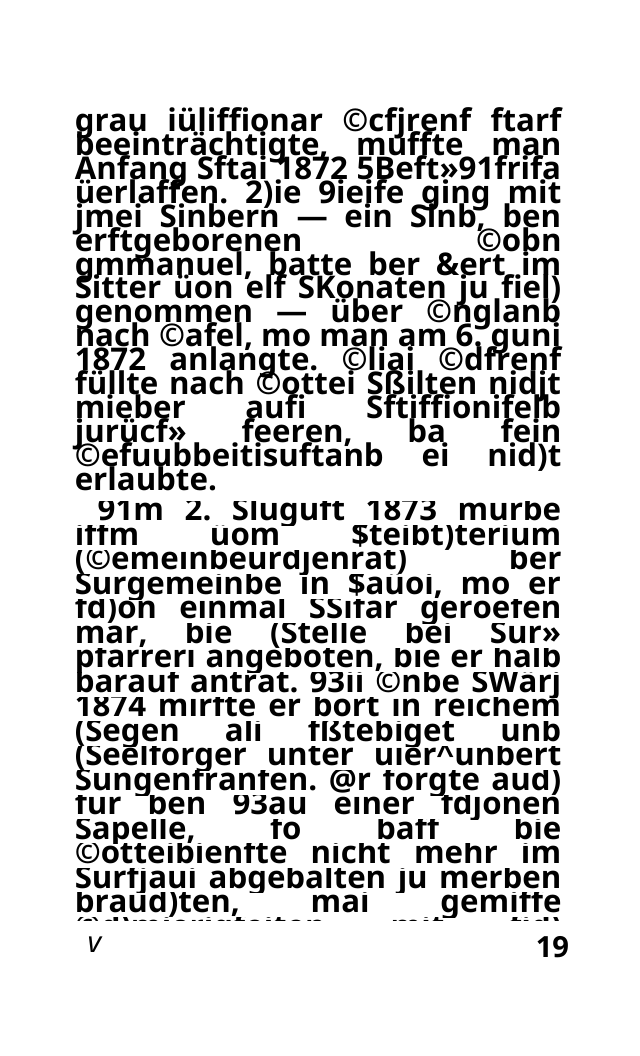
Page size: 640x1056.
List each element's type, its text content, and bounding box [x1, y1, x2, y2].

text v [87, 929, 101, 958]
text 19 [536, 934, 569, 963]
text 91m 2. Sluguft 1873 mürbe iffm üom $teibt)terium (©emeinbeürdjenrat) ber Surgemeinbe in $aüoi, mo er fd)on einmal SSifar geroefen mar, bie (Stelle bei Sur» pfarreri angeboten, bie er halb barauf antrat. 93ii ©nbe SWärj 1874 mirfte er bort in reichem (Segen ali fßtebiget unb (Seelforger unter üier^unbert Sungenfranfen. @r forgte aud) für ben 93au einer fdjönen Sapelle, fo baff bie ©otteibienfte nicht mehr im Surfjaui abgebalten ju merben braud)ten, mai gemiffe ©d)mierigfeiten mit fid) gebracht batte., SBeil bie Sranfbeit im Seben feiner ©Item unb in feinem eigenen Seben einen fo breiten 9taum eingenommen batte, befaff <Sd)renf einen tiefen 3ug äur (Seelforge an Sranfen unb fonnte biefe aui ©r» fabrung tröften, mai natürlid) üon befottberer SBicbtig» feit ift. (Scbrenf üerliefs ISaüoi, meil ibn 1874 ein Dftuf aui ©nglanb erreichte, bort ein „fRaubei $aui" gu grünben. ®iefe ©ad)e jerfcblug ficf) aber, ©r fd)reibt: „gn biefer 3eit ftanb icf) natürlid) üor ber grage, ob ei überhaupt ©ottei SSille fei, baff ich nach ©nglanb gebe. Offenbar mollte ©ott mid) üon Saüoi löfen; aber in bie 3ufunft burfte id) noch nid)t bliden. ©eine treue §anb führte mid) ©d)ritt für ©d)ritt." [74, 501, 561, 921]
text grau iüliffionar ©cfjrenf ftarf beeinträchtigte, muffte man Anfang Sftai 1872 5Beft»91frifa üerlaffen. 2)ie 9ieife ging mit jmei Sinbern — ein Sinb, ben erftgeborenen ©obn gmmanuel, batte ber &ert im Sitter üon elf SKonaten ju fiel) genommen — über ©nglanb nach ©afel, mo man am 6. guni 1872 anlangte. ©liai ©dfrenf füllte nach ©ottei Sßilten nidjt mieber aufi Sftiffionifelb jurücf» feeren, ba fein ©efuubbeitisuftanb ei nid)t erlaubte. [74, 112, 561, 495]
